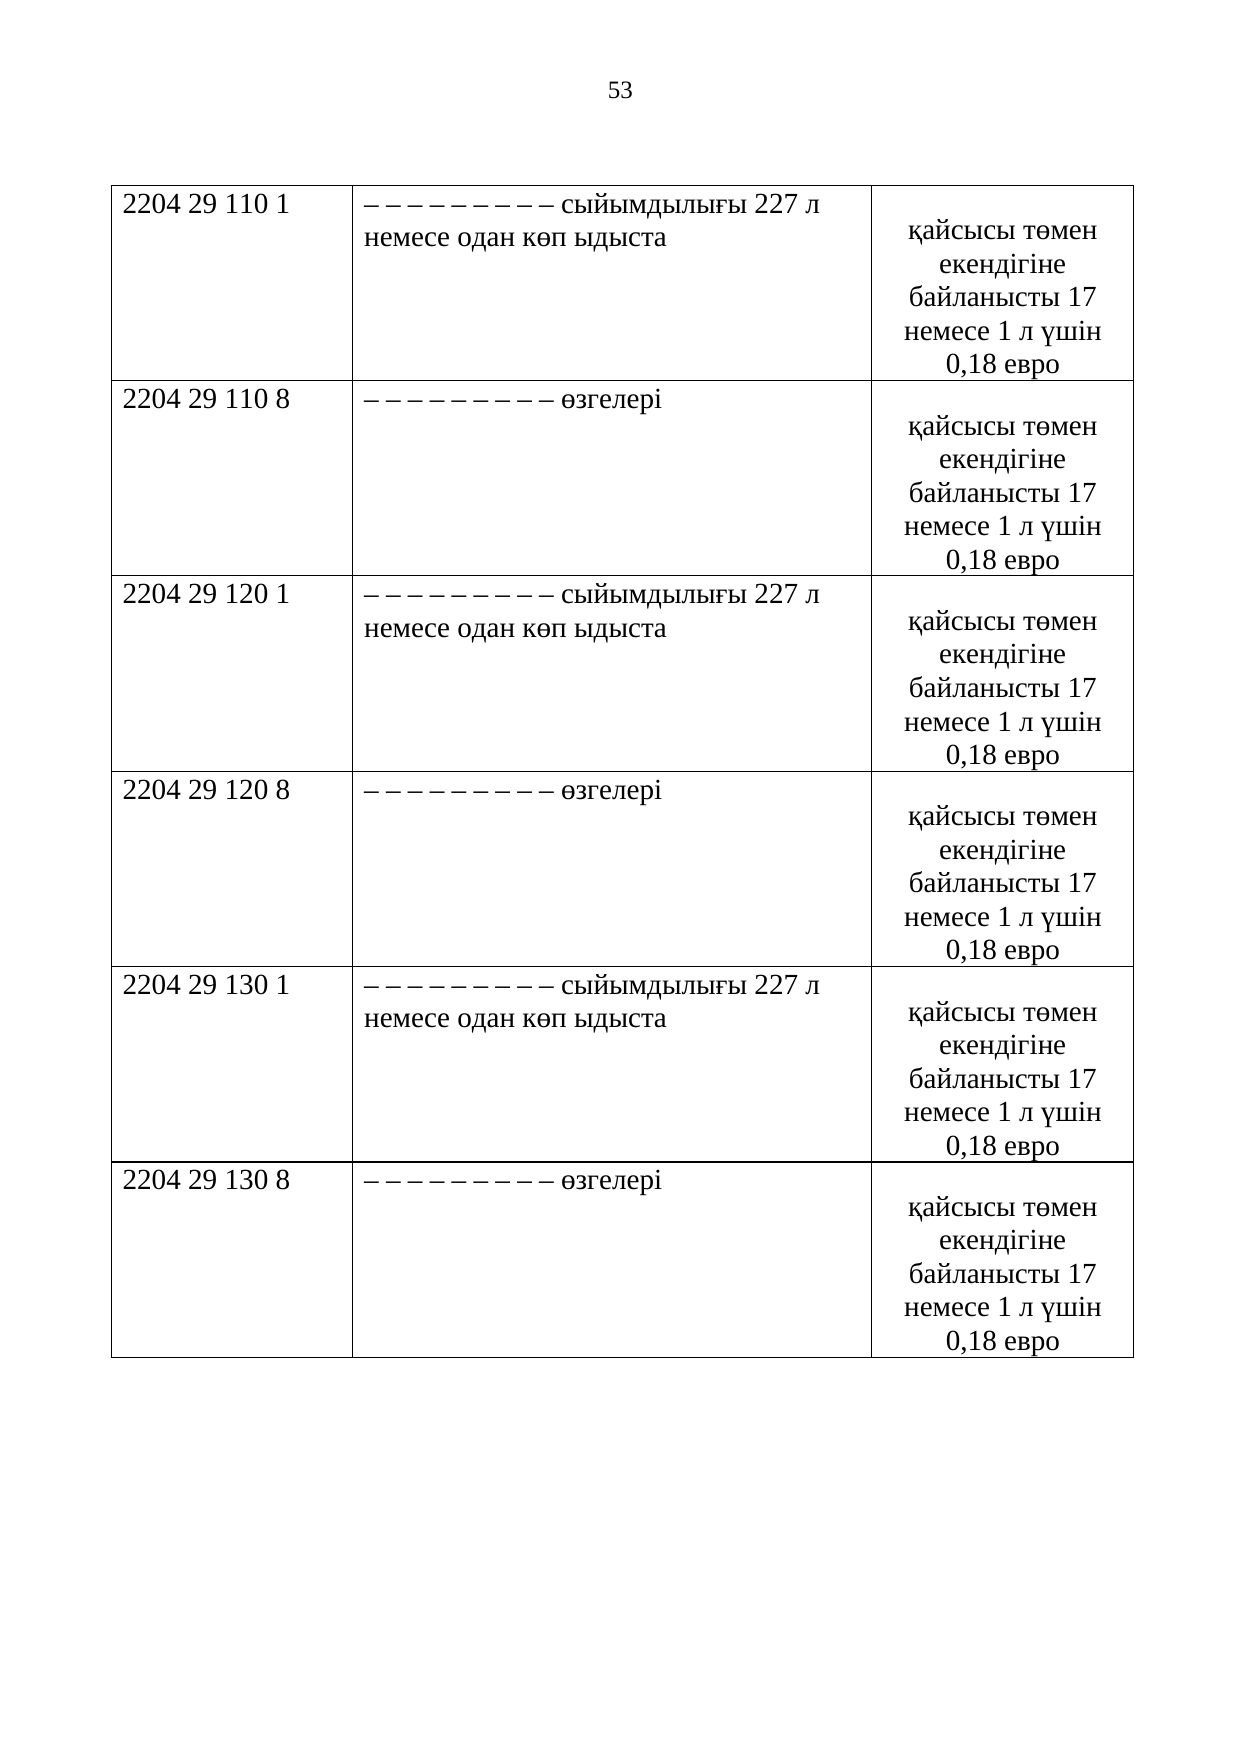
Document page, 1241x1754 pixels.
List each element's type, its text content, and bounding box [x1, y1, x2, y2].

table_cell 2204 29 110 8 [112, 381, 352, 575]
table_cell 2204 29 130 8 [112, 1163, 352, 1357]
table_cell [872, 186, 1133, 380]
table_cell 2204 29 120 1 [112, 576, 352, 771]
table_cell – – – – – – – – – сыйымдылығы 227 л немесе одан көп ыдыста [353, 576, 871, 771]
table_cell – – – – – – – – – өзгелері [353, 1163, 871, 1357]
table_cell 2204 29 130 1 [112, 967, 352, 1161]
table_cell 2204 29 120 8 [112, 772, 352, 966]
table_cell қайсысы төмен екендігіне байланысты 17 немесе 1 л үшін 0,18 евро [872, 967, 1133, 1161]
table_cell қайсысы төмен екендігіне байланысты 17 немесе 1 л үшін 0,18 евро [872, 772, 1133, 966]
table_cell қайсысы төмен екендігіне байланысты 17 немесе 1 л үшін 0,18 евро [872, 576, 1133, 771]
table_cell – – – – – – – – – сыйымдылығы 227 л немесе одан көп ыдыста [353, 186, 871, 380]
table_cell – – – – – – – – – сыйымдылығы 227 л немесе одан көп ыдыста [353, 967, 871, 1161]
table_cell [872, 381, 1133, 575]
table_cell – – – – – – – – – өзгелері [353, 772, 871, 966]
table_cell – – – – – – – – – өзгелері [353, 381, 871, 575]
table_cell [872, 1163, 1133, 1357]
table_cell 2204 29 110 1 [112, 186, 352, 380]
